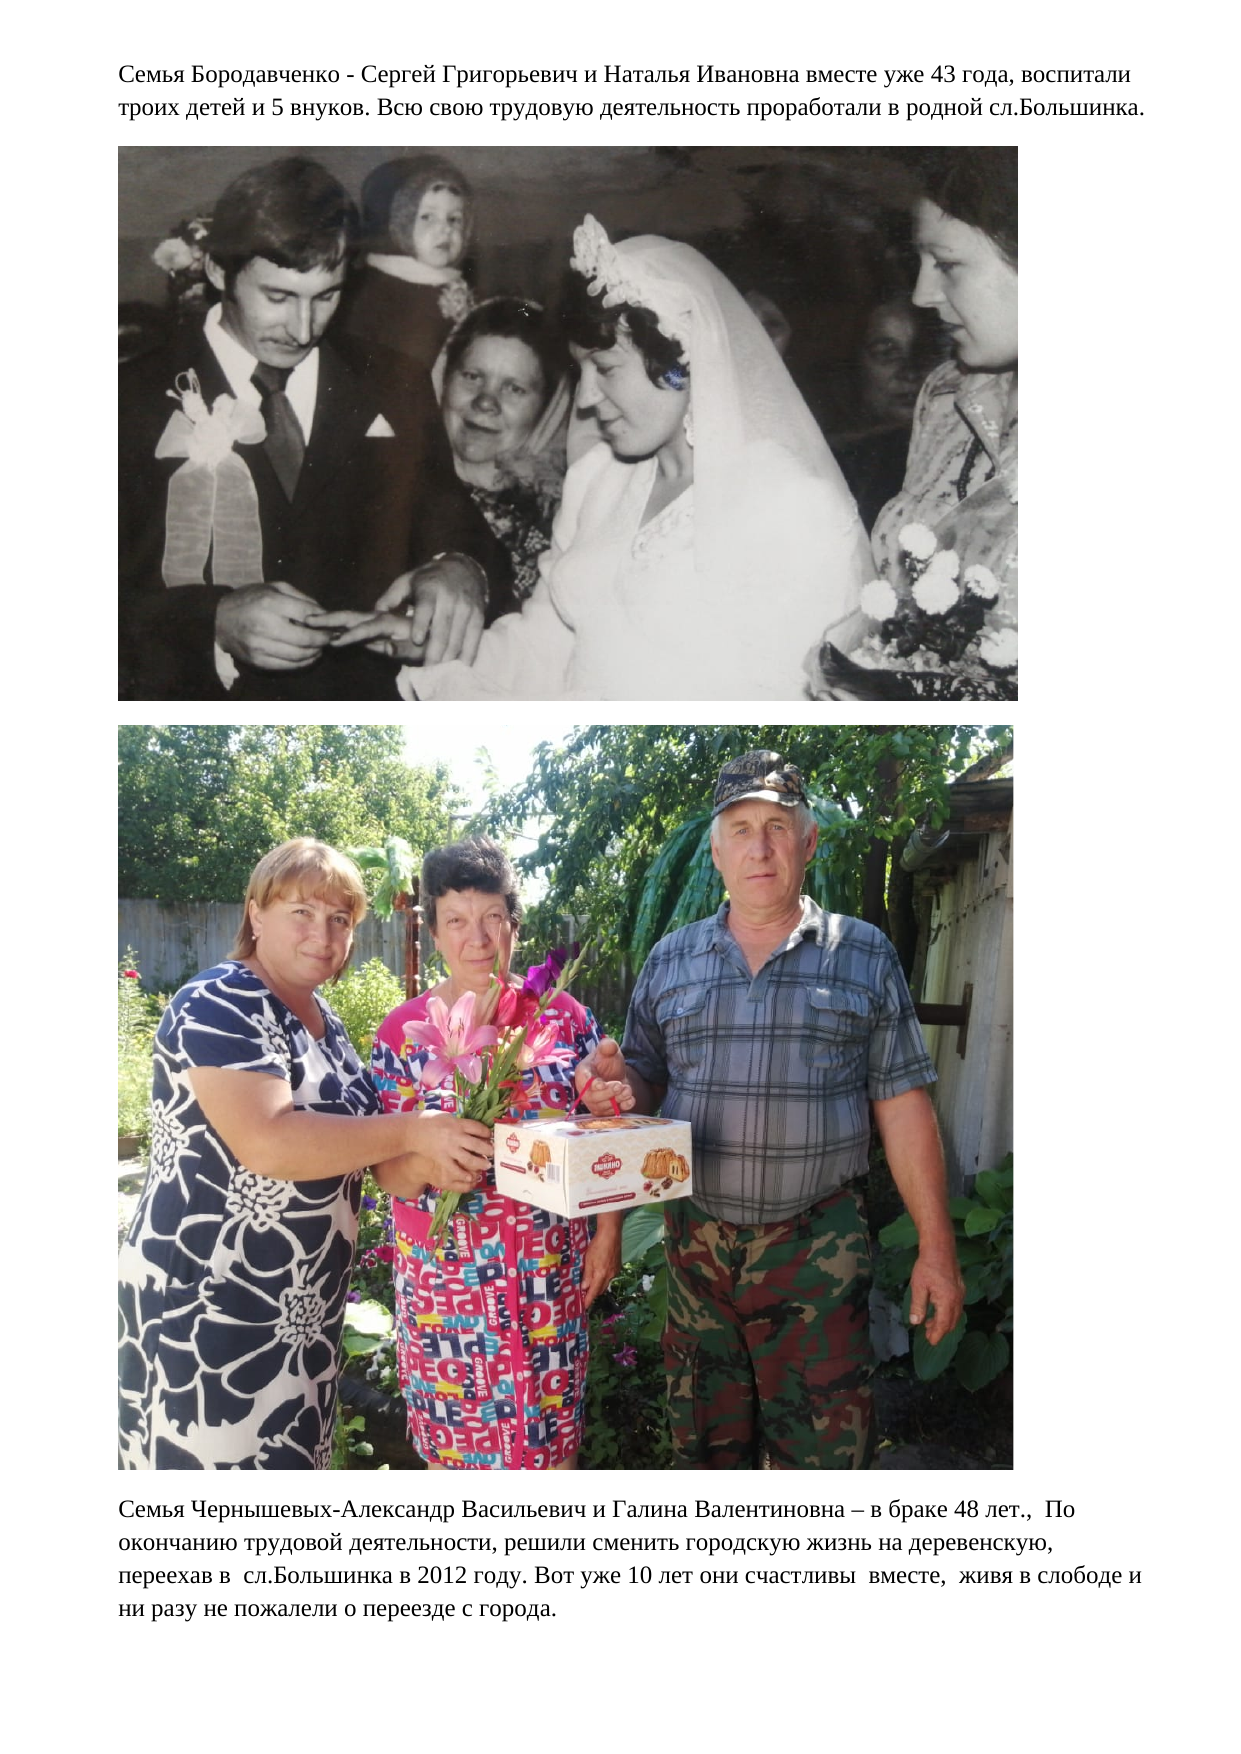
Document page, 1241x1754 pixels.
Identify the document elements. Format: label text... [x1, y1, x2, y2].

picture [118, 146, 1018, 701]
text Семья Бородавченко - Сергей Григорьевич и Наталья Ивановна вместе уже 43 года, воспитали троих детей и 5 внуков. Всю свою трудовую деятельность проработали в родной сл.Большинка. [118, 59, 1152, 121]
text Семья Чернышевых-Александр Васильевич и Галина Валентиновна – в браке 48 лет., По окончанию трудовой деятельности, решили сменить городскую жизнь на деревенскую, переехав в сл.Большинка в 2012 году. Вот уже 10 лет они счастливы вместе, живя в слободе и ни разу не пожалели о переезде с города. [118, 1494, 1152, 1622]
picture [118, 725, 1014, 1470]
